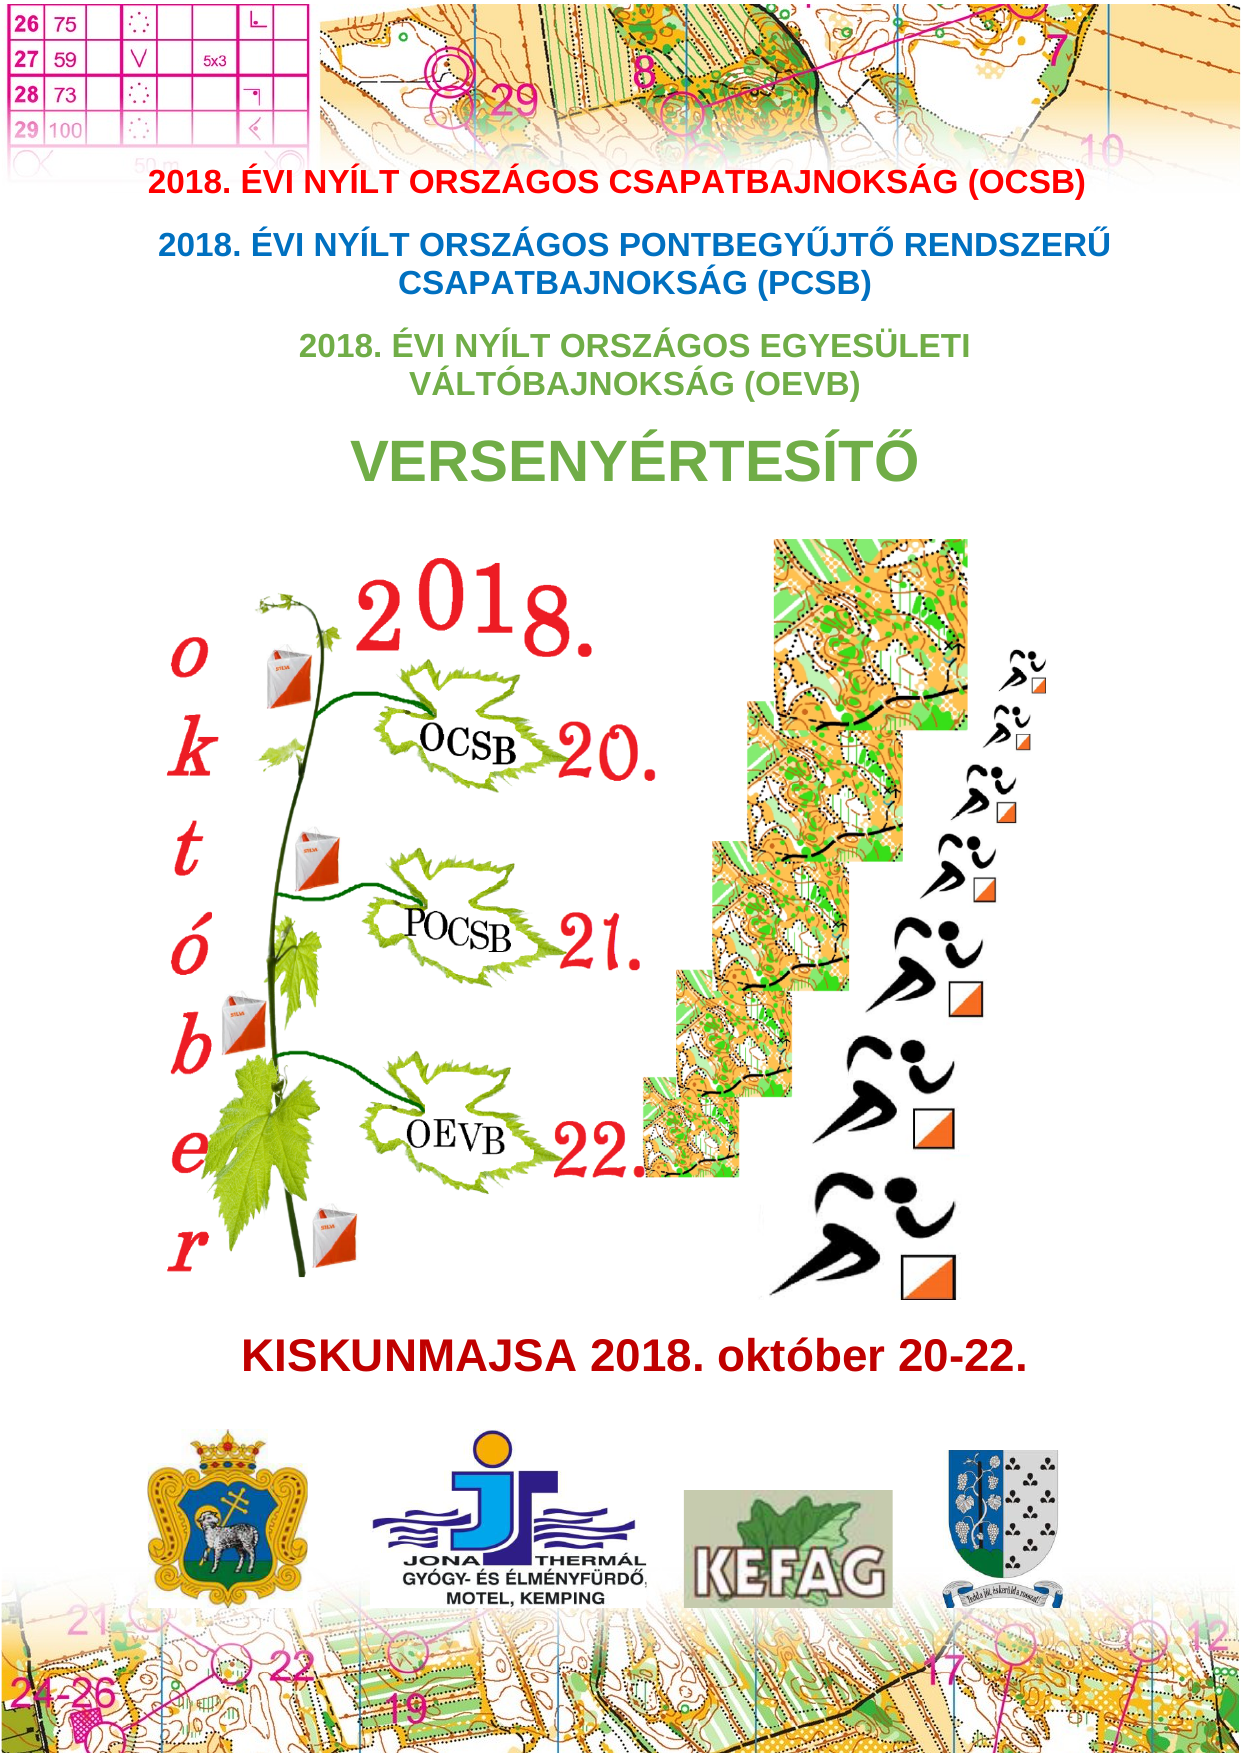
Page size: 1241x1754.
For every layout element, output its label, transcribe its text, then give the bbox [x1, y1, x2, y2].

text KISKUNMAJSA 2018. október 20-22. [148, 1329, 1122, 1381]
text VERSENYÉRTESÍTŐ [148, 427, 1122, 494]
picture [147, 517, 1065, 1300]
picture [1, 4, 1241, 193]
text 2018. ÉVI NYÍLT ORSZÁGOS PONTBEGYŰJTŐ RENDSZERŰ CSAPATBAJNOKSÁG (PCSB) [148, 225, 1122, 302]
text 2018. ÉVI NYÍLT ORSZÁGOS CSAPATBAJNOKSÁG (OCSB) [148, 162, 1122, 201]
text 2018. ÉVI NYÍLT ORSZÁGOS EGYESÜLETI [148, 326, 1122, 364]
text VÁLTÓBAJNOKSÁG (OEVB) [148, 364, 1122, 403]
picture [1, 1565, 1239, 1753]
